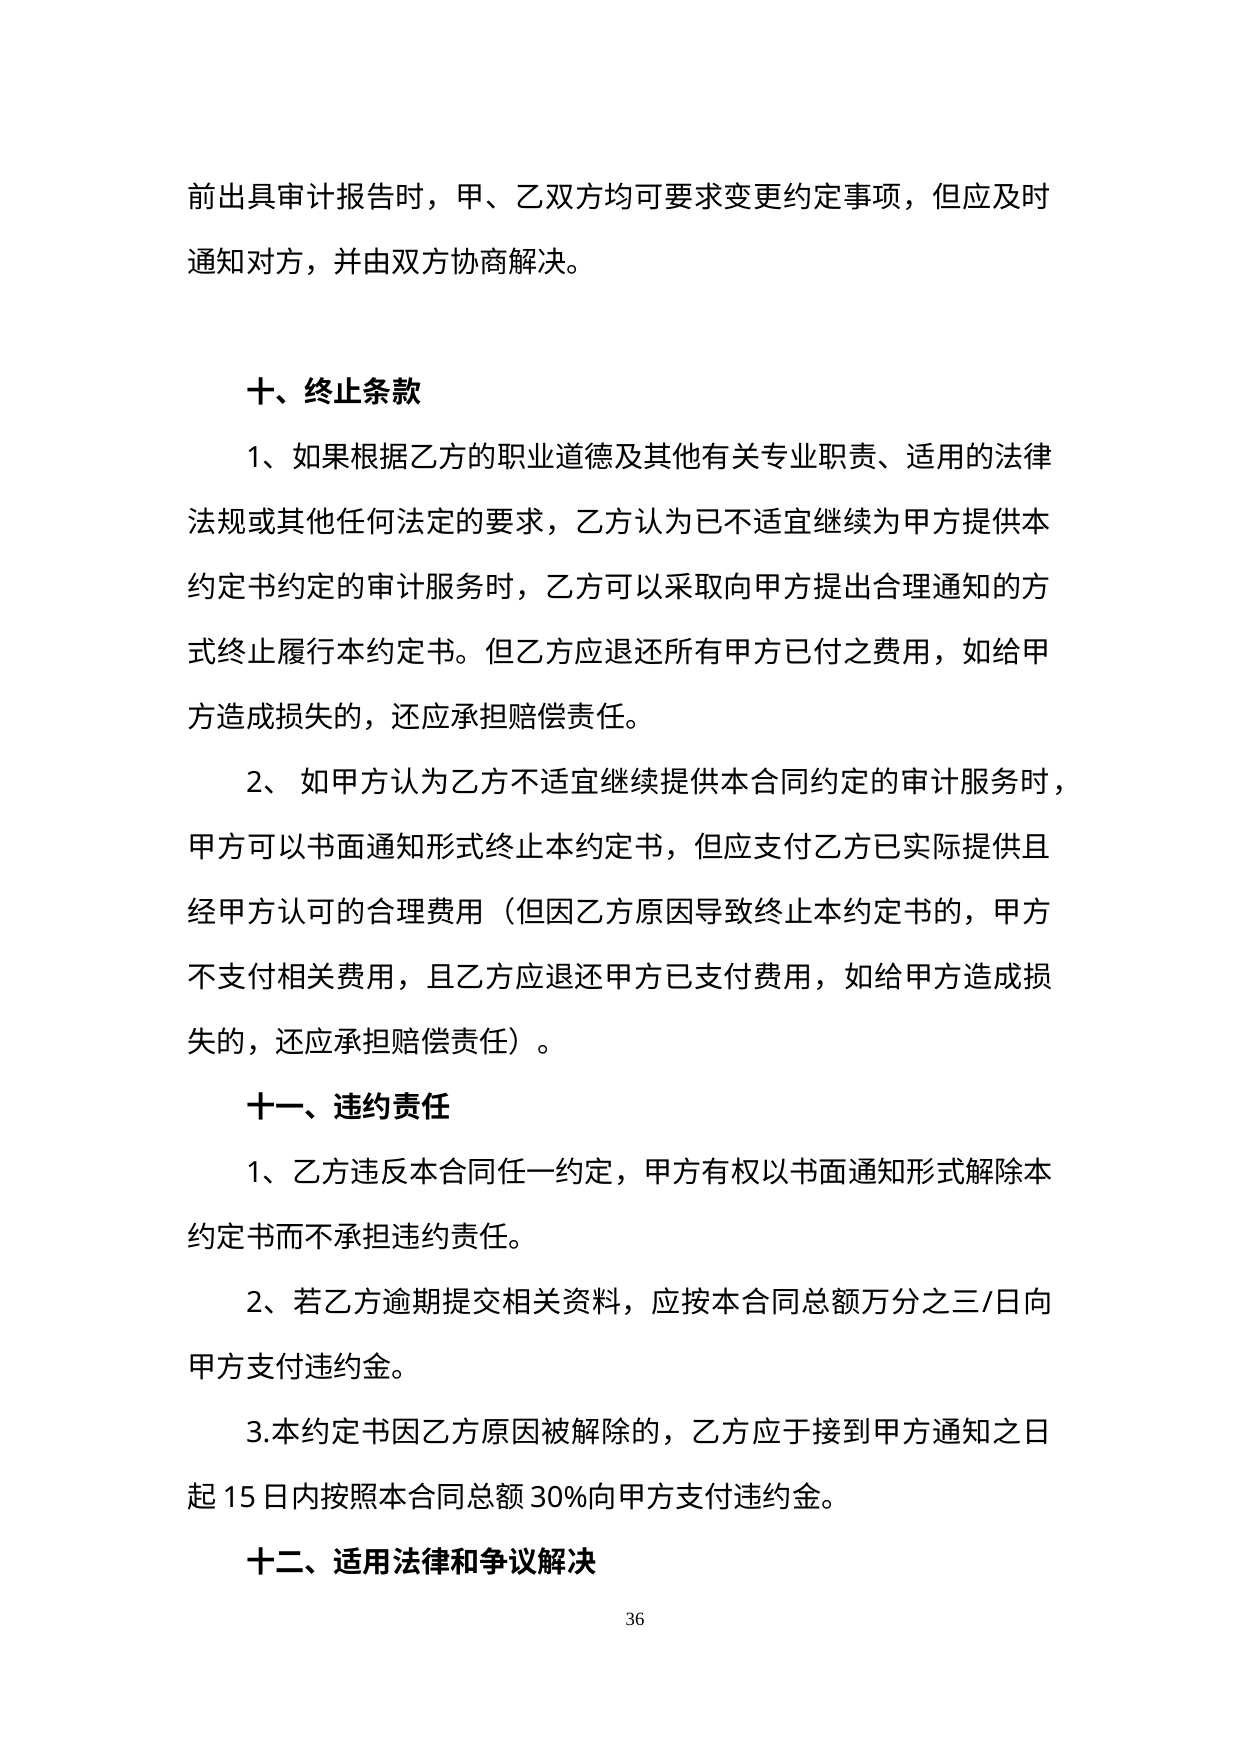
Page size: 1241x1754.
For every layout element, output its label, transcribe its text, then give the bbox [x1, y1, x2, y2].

text 1、如果根据乙方的职业道德及其他有关专业职责、适用的法律法规或其他任何法定的要求，乙方认为已不适宜继续为甲方提供本约定书约定的审计服务时，乙方可以采取向甲方提出合理通知的方式终止履行本约定书。但乙方应退还所有甲方已付之费用，如给甲方造成损失的，还应承担赔偿责任。 [187, 422, 1053, 747]
text 2、若乙方逾期提交相关资料，应按本合同总额万分之三/日向甲方支付违约金。 [187, 1267, 1053, 1397]
text 十二、适用法律和争议解决 [187, 1527, 1053, 1592]
text 1、乙方违反本合同任一约定，甲方有权以书面通知形式解除本约定书而不承担违约责任。 [187, 1137, 1053, 1267]
text 3.本约定书因乙方原因被解除的，乙方应于接到甲方通知之日起15日内按照本合同总额30%向甲方支付违约金。 [187, 1397, 1053, 1527]
text 十、终止条款 [187, 357, 1053, 422]
text 2、 如甲方认为乙方不适宜继续提供本合同约定的审计服务时，甲方可以书面通知形式终止本约定书，但应支付乙方已实际提供且经甲方认可的合理费用（但因乙方原因导致终止本约定书的，甲方不支付相关费用，且乙方应退还甲方已支付费用，如给甲方造成损失的，还应承担赔偿责任）。 [187, 747, 1053, 1072]
text 十一、违约责任 [187, 1072, 1053, 1137]
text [187, 162, 1053, 292]
